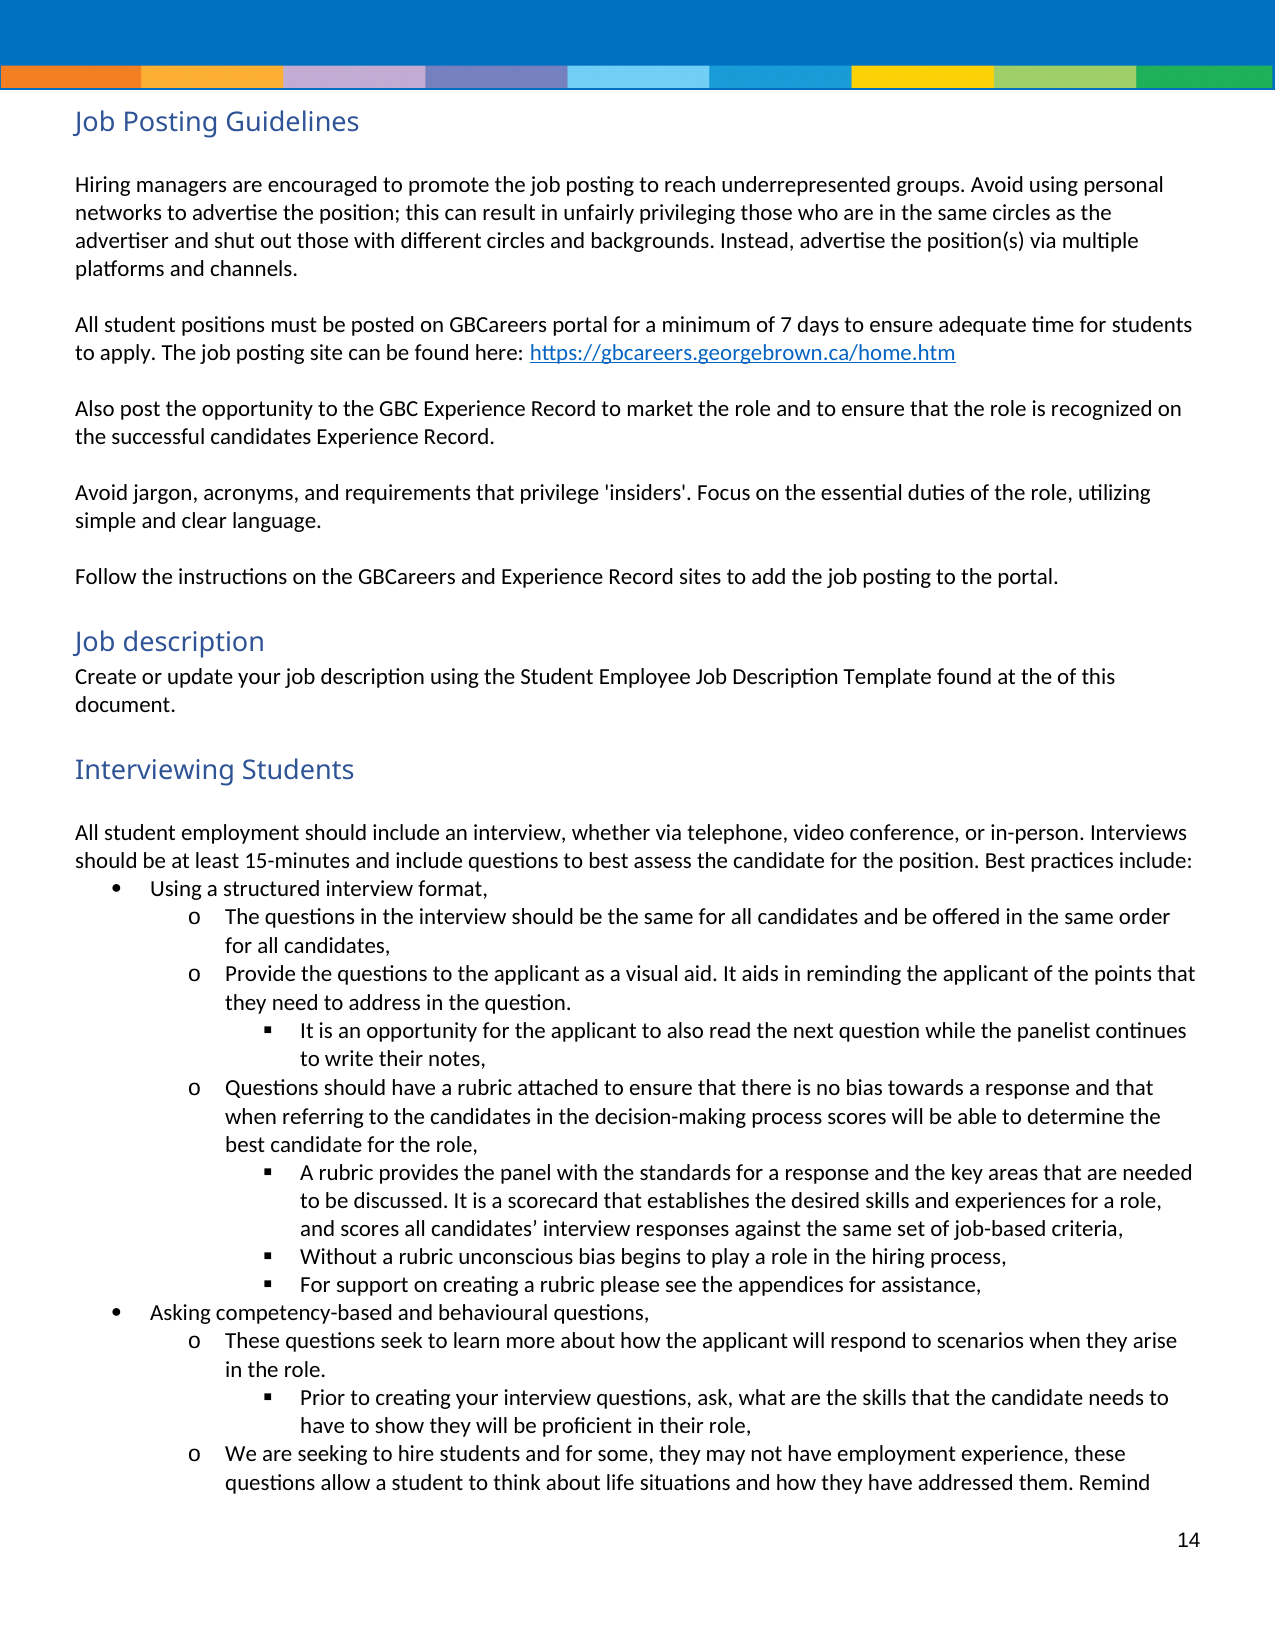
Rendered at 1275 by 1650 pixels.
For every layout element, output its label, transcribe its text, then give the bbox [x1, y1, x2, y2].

list Using a structured interview format, [112, 874, 1200, 902]
list The questions in the interview should be the same for all candidates and be offered in the same order for all candidates, [187, 902, 1200, 959]
list A rubric provides the panel with the standards for a response and the key areas that are needed to be discussed. It is a scorecard that establishes the desired skills and experiences for a role, and scores all candidates’ interview responses against the same set of job-based criteria, [262, 1158, 1200, 1242]
text Hiring managers are encouraged to promote the job posting to reach underrepresented groups. Avoid using personal networks to advertise the position; this can result in unfairly privileging those who are in the same circles as the advertiser and shut out those with different circles and backgrounds. Instead, advertise the position(s) via multiple platforms and channels. [75, 170, 1200, 282]
text Avoid jargon, acronyms, and requirements that privilege 'insiders'. Focus on the essential duties of the role, utilizing simple and clear language. [75, 478, 1200, 534]
text Create or update your job description using the Student Employee Job Description Template found at the of this document. [75, 662, 1200, 718]
subtitle Job description [75, 622, 1200, 659]
text All student positions must be posted on GBCareers portal for a minimum of 7 days to ensure adequate time for students to apply. The job posting site can be found here: https://gbcareers.georgebrown.ca/home.htm [75, 310, 1200, 366]
text Also post the opportunity to the GBC Experience Record to market the role and to ensure that the role is recognized on the successful candidates Experience Record. [75, 394, 1200, 450]
list For support on creating a rubric please see the appendices for assistance, [262, 1270, 1200, 1298]
list Prior to creating your interview questions, ask, what are the skills that the candidate needs to have to show they will be proficient in their role, [262, 1383, 1200, 1439]
list Without a rubric unconscious bias begins to play a role in the hiring process, [262, 1242, 1200, 1270]
list Questions should have a rubric attached to ensure that there is no bias towards a response and that when referring to the candidates in the decision-making process scores will be able to determine the best candidate for the role, [187, 1073, 1200, 1158]
subtitle Interviewing Students [75, 750, 1200, 787]
picture [0, 65, 1271, 87]
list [187, 1439, 1200, 1496]
subtitle Job Posting Guidelines [75, 102, 1200, 139]
list Asking competency-based and behavioural questions, [112, 1298, 1200, 1326]
text All student employment should include an interview, whether via telephone, video conference, or in-person. Interviews should be at least 15-minutes and include questions to best assess the candidate for the position. Best practices include: [75, 818, 1200, 874]
text Follow the instructions on the GBCareers and Experience Record sites to add the job posting to the portal. [75, 562, 1200, 590]
list Provide the questions to the applicant as a visual aid. It aids in reminding the applicant of the points that they need to address in the question. [187, 959, 1200, 1017]
list It is an opportunity for the applicant to also read the next question while the panelist continues to write their notes, [262, 1017, 1200, 1073]
list These questions seek to learn more about how the applicant will respond to scenarios when they arise in the role. [187, 1326, 1200, 1383]
